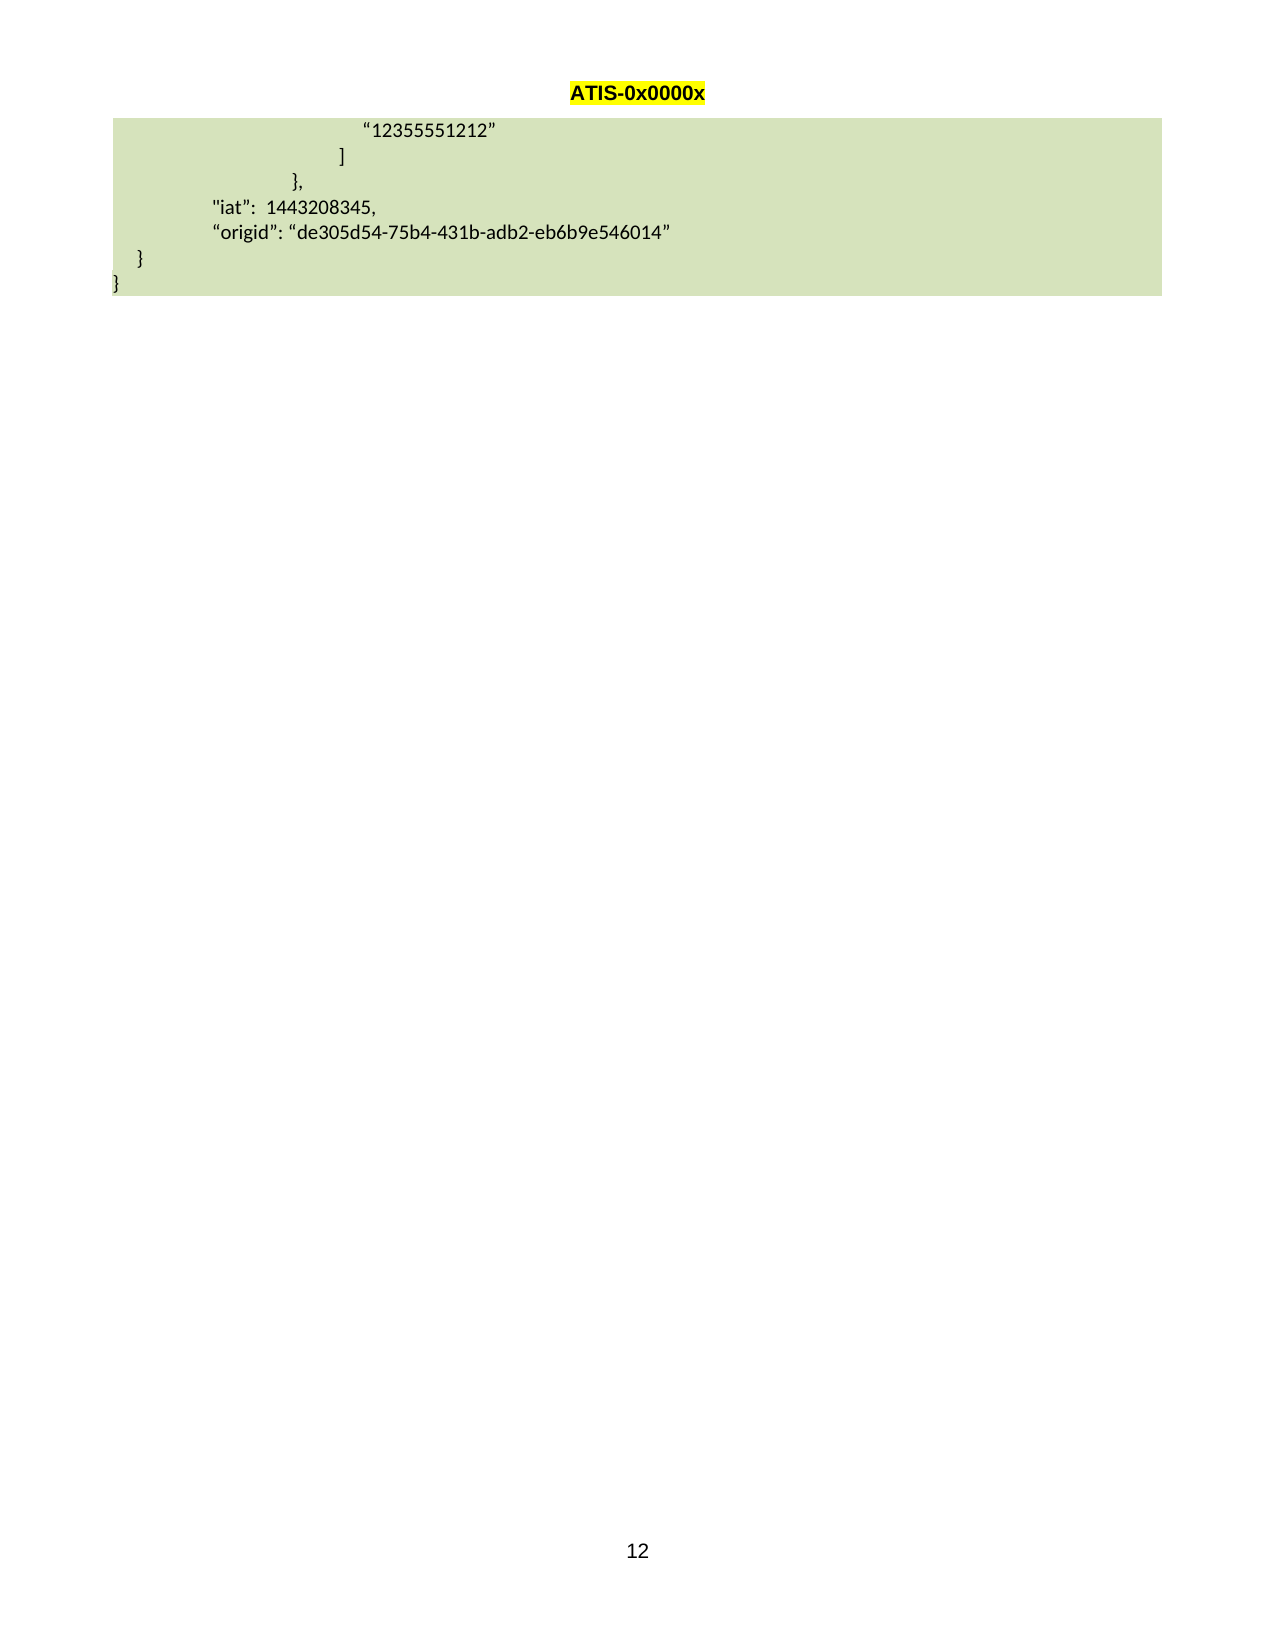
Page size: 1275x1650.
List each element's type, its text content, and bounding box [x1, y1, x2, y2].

text }, [113, 168, 1162, 194]
text ] [113, 143, 1162, 168]
text "iat”: 1443208345, [113, 194, 1162, 219]
text “origid”: “de305d54-75b4-431b-adb2-eb6b9e546014” [113, 219, 1162, 245]
text } [112, 270, 1162, 296]
text “12355551212” [113, 118, 1162, 143]
text } [113, 245, 1162, 270]
